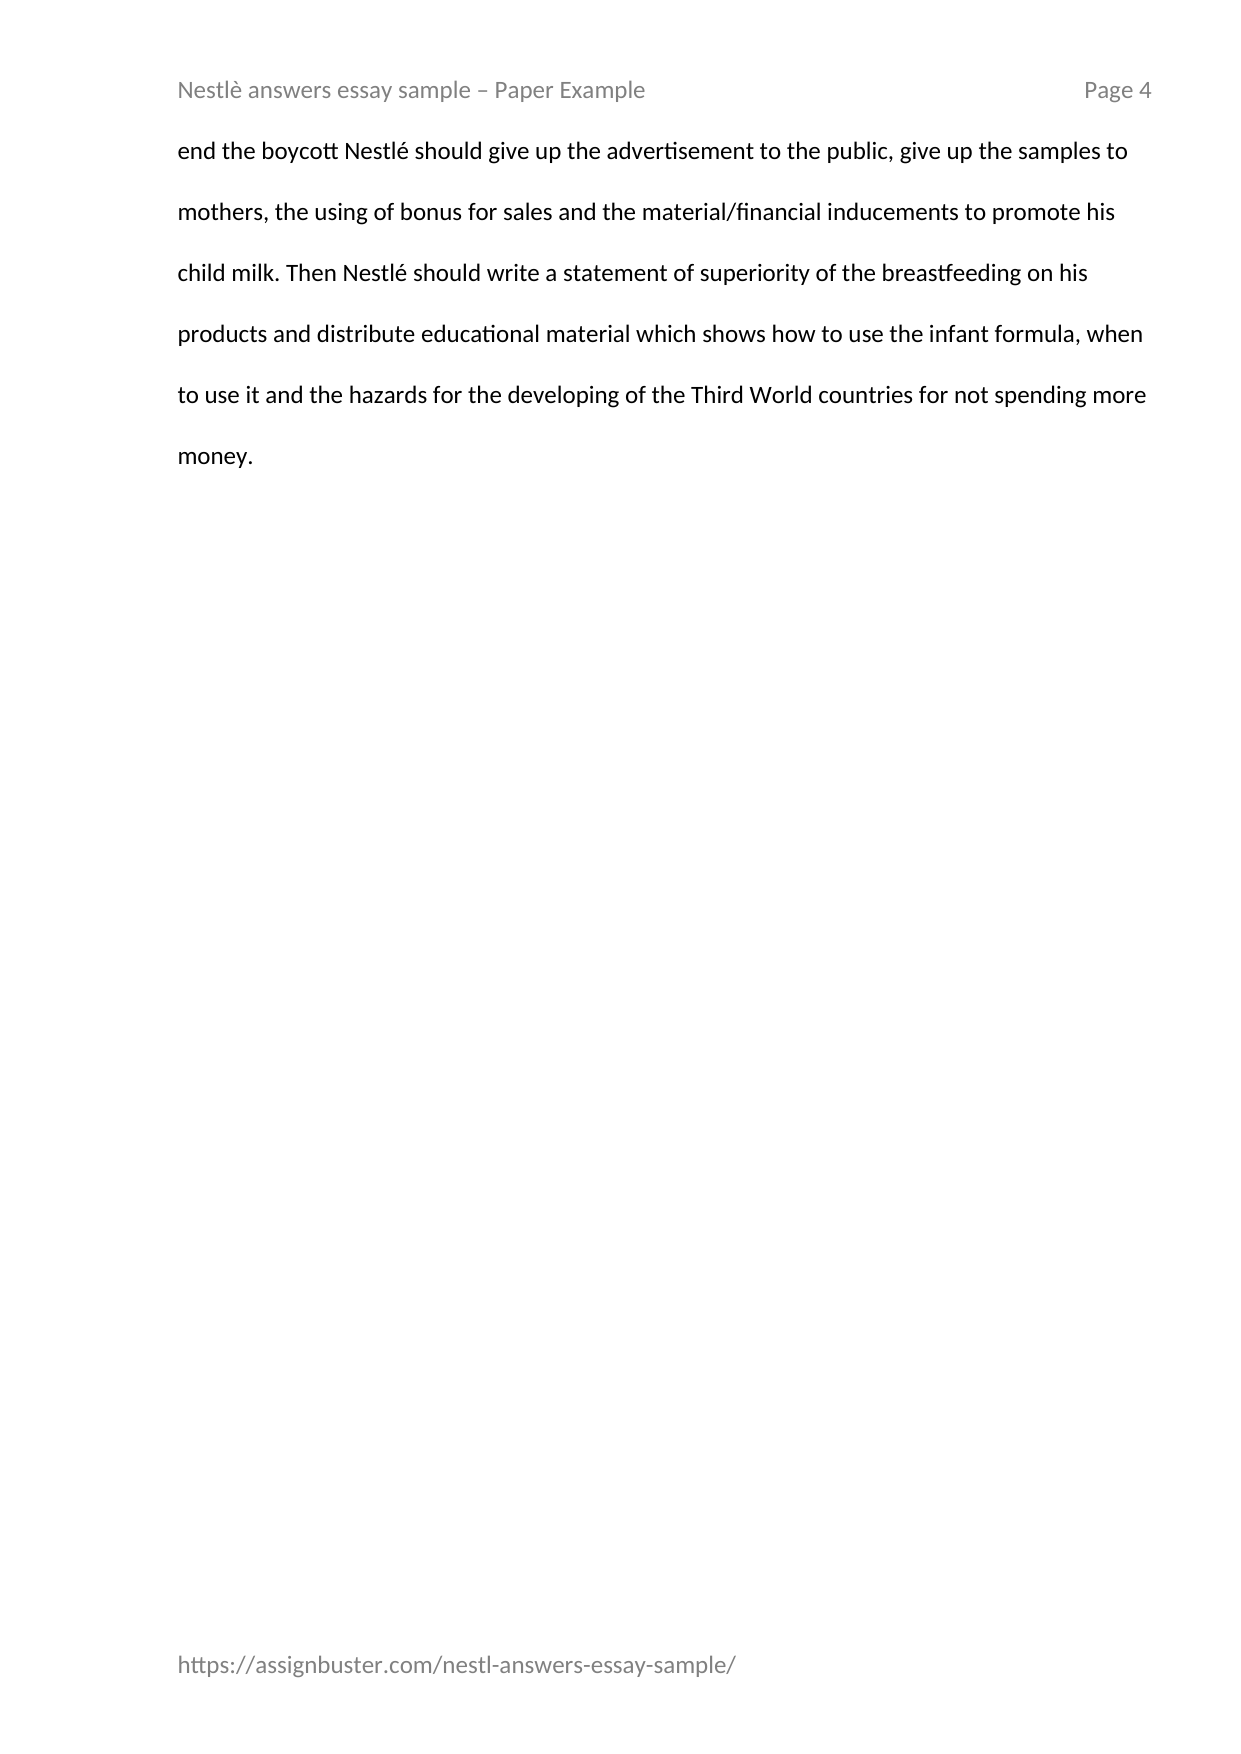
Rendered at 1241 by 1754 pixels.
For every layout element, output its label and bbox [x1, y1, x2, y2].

text [177, 135, 1152, 471]
